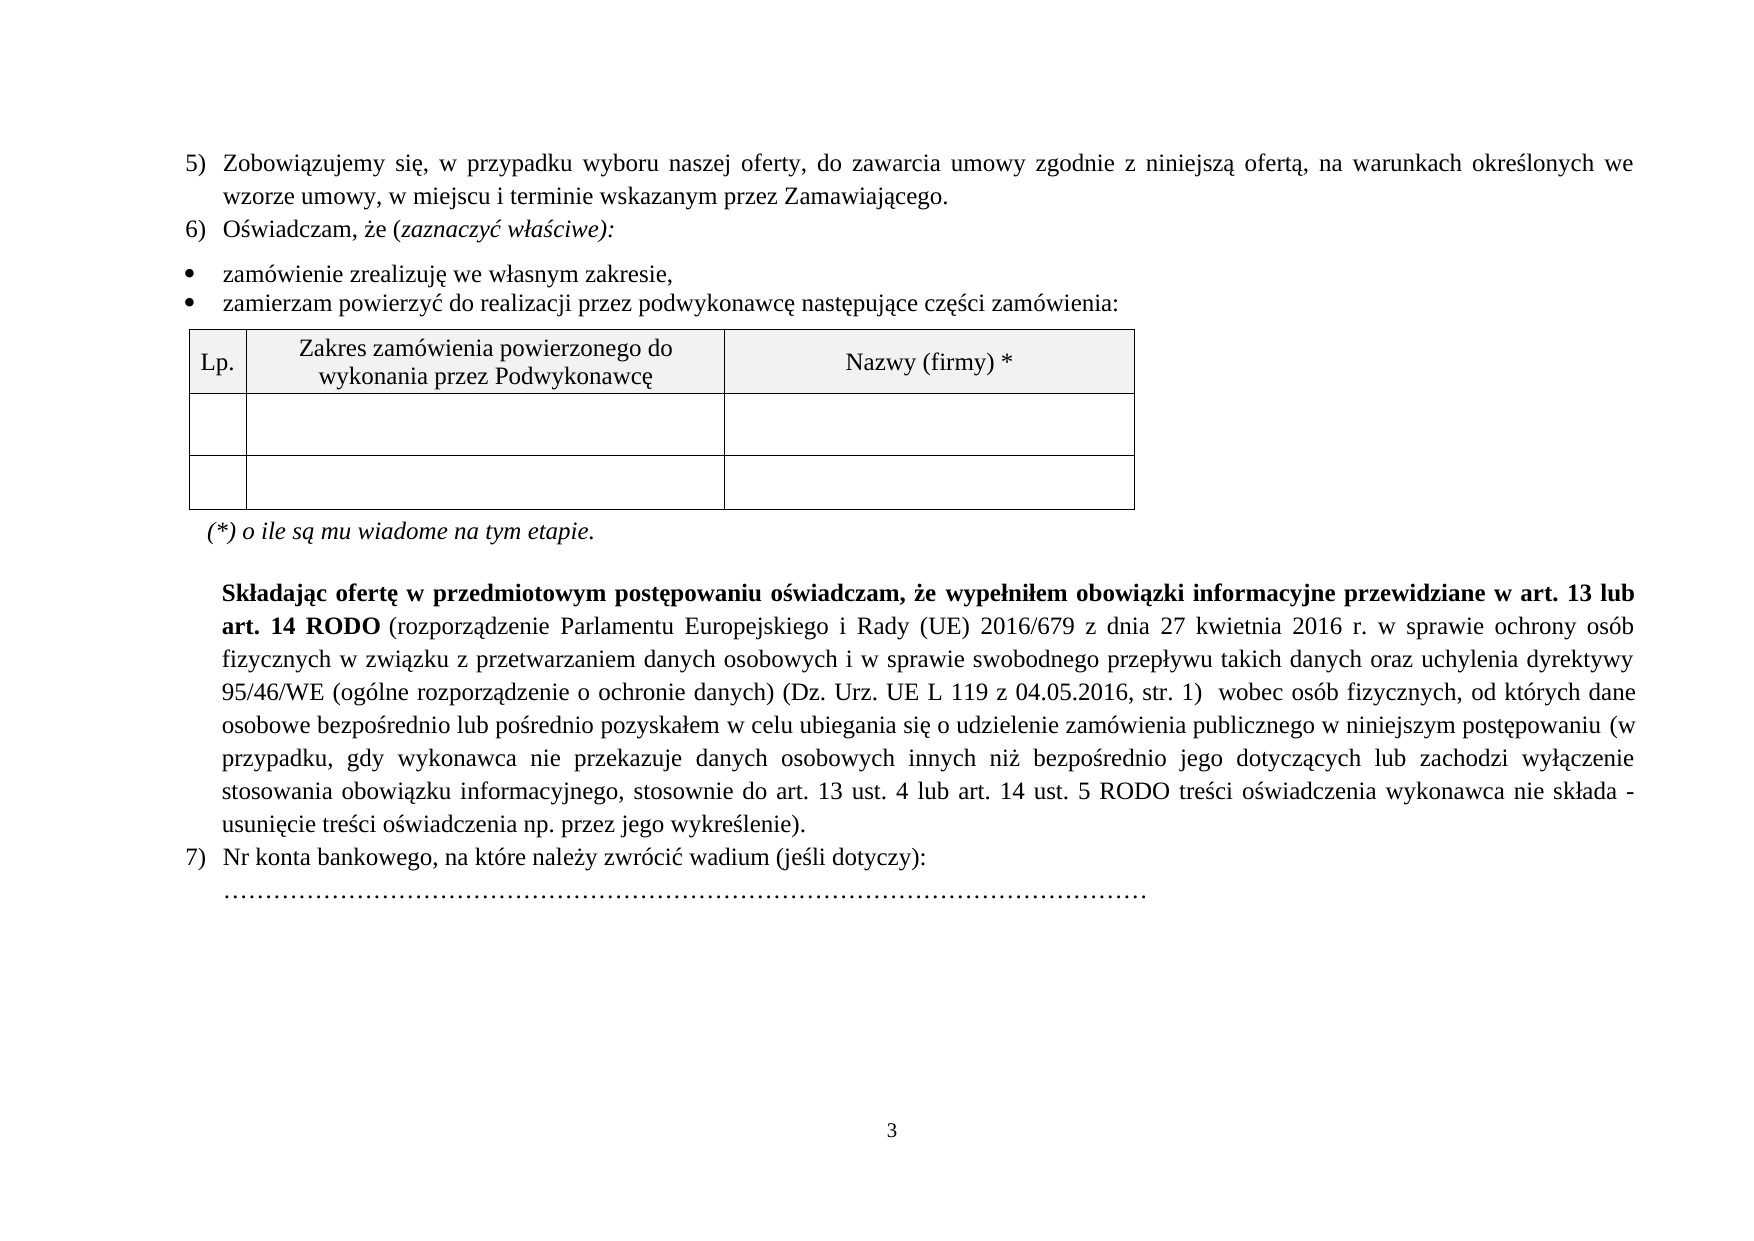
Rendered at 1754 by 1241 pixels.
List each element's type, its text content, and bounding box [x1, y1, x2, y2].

table_cell [247, 456, 724, 509]
list zamówienie zrealizuję we własnym zakresie, [185, 259, 1636, 288]
list zamierzam powierzyć do realizacji przez podwykonawcę następujące części zamówienia: [185, 288, 1636, 317]
table_header Nazwy (firmy) * [725, 330, 1134, 393]
text Składając ofertę w przedmiotowym postępowaniu oświadczam, że wypełniłem obowiązki informacyjne przewidziane w art. 13 lub art. 14 RODO (rozporządzenie Parlamentu Europejskiego i Rady (UE) 2016/679 z dnia 27 kwietnia 2016 r. w sprawie ochrony osób fizycznych w związku z przetwarzaniem danych osobowych i w sprawie swobodnego przepływu takich danych oraz uchylenia dyrektywy 95/46/WE (ogólne rozporządzenie o ochronie danych) (Dz. Urz. UE L 119 z 04.05.2016, str. 1) wobec osób fizycznych, od których dane osobowe bezpośrednio lub pośrednio pozyskałem w celu ubiegania się o udzielenie zamówienia publicznego w niniejszym postępowaniu (w przypadku, gdy wykonawca nie przekazuje danych osobowych innych niż bezpośrednio jego dotyczących lub zachodzi wyłączenie stosowania obowiązku informacyjnego, stosownie do art. 13 ust. 4 lub art. 14 ust. 5 RODO treści oświadczenia wykonawca nie składa - usunięcie treści oświadczenia np. przez jego wykreślenie). [222, 578, 1636, 838]
list Nr konta bankowego, na które należy zwrócić wadium (jeśli dotyczy): ………………………………………………………………………………………………… [185, 842, 1636, 904]
table_cell [725, 456, 1134, 509]
table_cell [190, 456, 246, 509]
table_cell [247, 394, 724, 455]
list Oświadczam, że (zaznaczyć właściwe): [185, 214, 1636, 242]
text (*) o ile są mu wiadome na tym etapie. [207, 516, 1636, 545]
table_cell [725, 394, 1134, 455]
list Zobowiązujemy się, w przypadku wyboru naszej oferty, do zawarcia umowy zgodnie z niniejszą ofertą, na warunkach określonych we wzorze umowy, w miejscu i terminie wskazanym przez Zamawiającego. [185, 148, 1636, 209]
table_header Lp. [190, 330, 246, 393]
table_header Zakres zamówienia powierzonego do wykonania przez Podwykonawcę [247, 330, 724, 393]
table_cell [190, 394, 246, 455]
